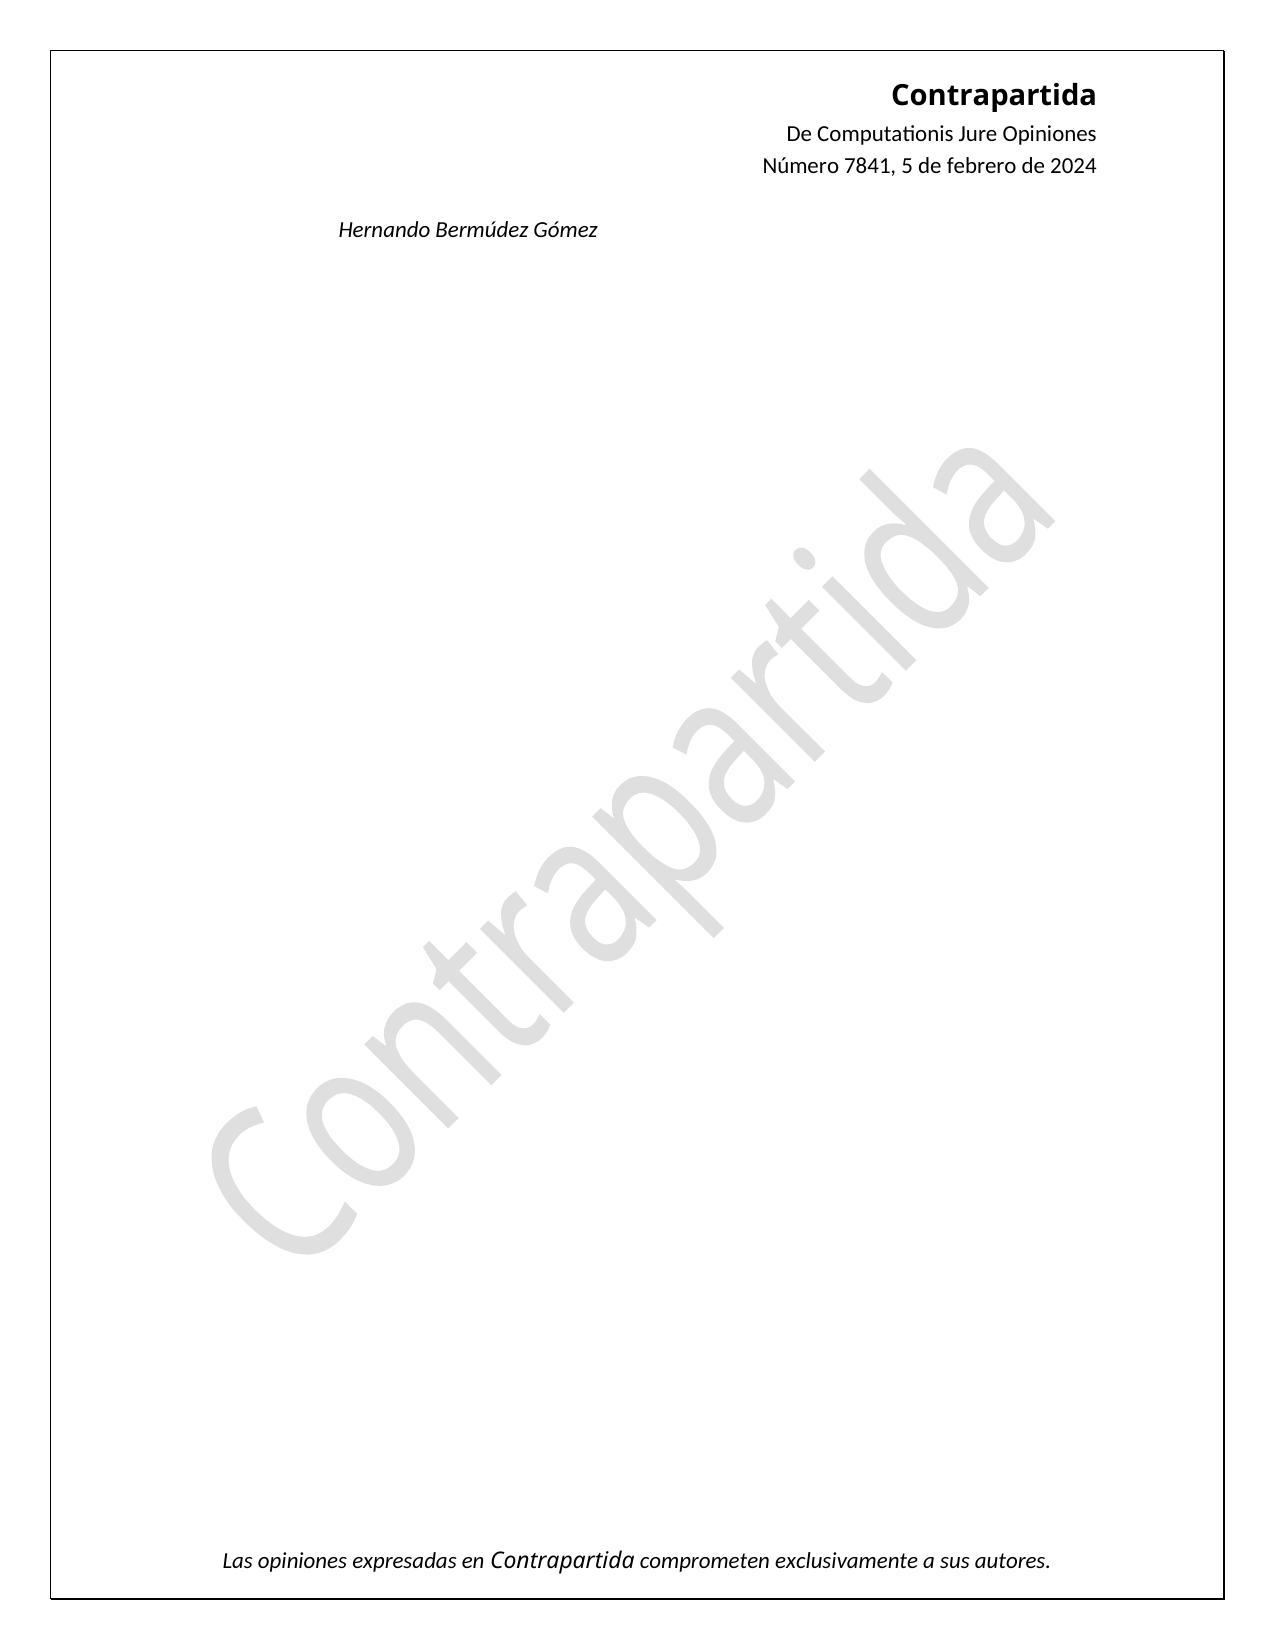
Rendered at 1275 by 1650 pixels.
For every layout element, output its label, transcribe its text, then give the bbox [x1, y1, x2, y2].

text Hernando Bermúdez Gómez [177, 216, 600, 244]
